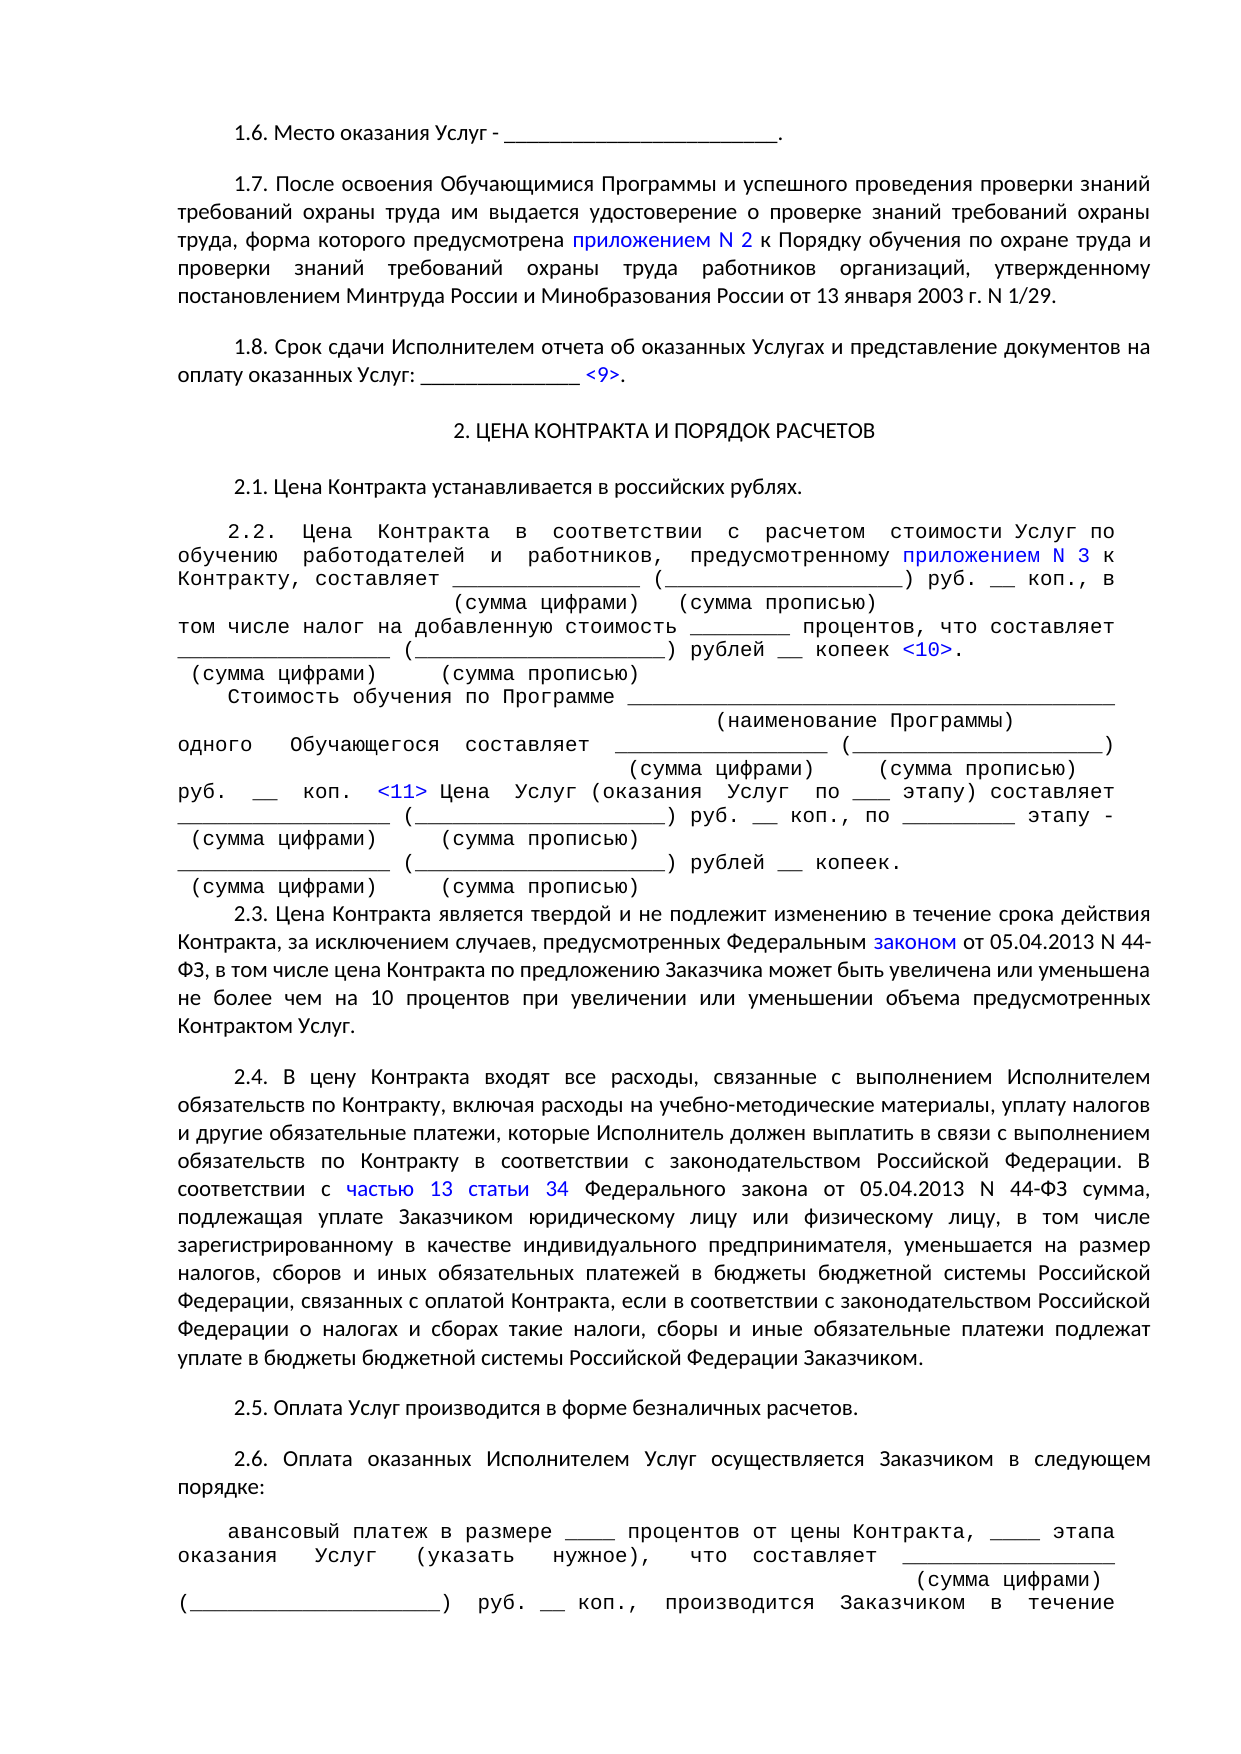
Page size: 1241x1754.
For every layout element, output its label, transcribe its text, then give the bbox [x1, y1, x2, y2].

text 2. ЦЕНА КОНТРАКТА И ПОРЯДОК РАСЧЕТОВ [177, 416, 1152, 444]
text 2.5. Оплата Услуг производится в форме безналичных расчетов. [177, 1393, 1152, 1422]
text (сумма цифрами) (сумма прописью) [177, 876, 1152, 899]
text 2.3. Цена Контракта является твердой и не подлежит изменению в течение срока действия Контракта, за исключением случаев, предусмотренных Федеральным законом от 05.04.2013 N 44-ФЗ, в том числе цена Контракта по предложению Заказчика может быть увеличена или уменьшена не более чем на 10 процентов при увеличении или уменьшении объема предусмотренных Контрактом Услуг. [177, 899, 1152, 1039]
text 1.8. Срок сдачи Исполнителем отчета об оказанных Услугах и представление документов на оплату оказанных Услуг: ______________ <9>. [177, 332, 1152, 388]
text авансовый платеж в размере ____ процентов от цены Контракта, ____ этапа [177, 1521, 1152, 1545]
text одного Обучающегося составляет _________________ (____________________) [177, 734, 1152, 757]
text (сумма цифрами) (сумма прописью) [177, 828, 1152, 852]
text (сумма цифрами) [177, 1569, 1152, 1592]
text _________________ (____________________) рублей __ копеек <10>. [177, 639, 1152, 663]
text (сумма цифрами) (сумма прописью) [177, 663, 1152, 687]
text 1.6. Место оказания Услуг - ________________________. [177, 118, 1152, 146]
text 2.4. В цену Контракта входят все расходы, связанные с выполнением Исполнителем обязательств по Контракту, включая расходы на учебно-методические материалы, уплату налогов и другие обязательные платежи, которые Исполнитель должен выплатить в связи с выполнением обязательств по Контракту в соответствии с законодательством Российской Федерации. В соответствии с частью 13 статьи 34 Федерального закона от 05.04.2013 N 44-ФЗ сумма, подлежащая уплате Заказчиком юридическому лицу или физическому лицу, в том числе зарегистрированному в качестве индивидуального предпринимателя, уменьшается на размер налогов, сборов и иных обязательных платежей в бюджеты бюджетной системы Российской Федерации, связанных с оплатой Контракта, если в соответствии с законодательством Российской Федерации о налогах и сборах такие налоги, сборы и иные обязательные платежи подлежат уплате в бюджеты бюджетной системы Российской Федерации Заказчиком. [177, 1062, 1152, 1371]
text (____________________) руб. __ коп., производится Заказчиком в течение [177, 1592, 1152, 1616]
text 2.6. Оплата оказанных Исполнителем Услуг осуществляется Заказчиком в следующем порядке: [177, 1444, 1152, 1501]
text (наименование Программы) [177, 710, 1152, 734]
text Контракту, составляет _______________ (___________________) руб. __ коп., в [177, 568, 1152, 592]
text руб. __ коп. <11> Цена Услуг (оказания Услуг по ___ этапу) составляет [177, 781, 1152, 805]
text 2.2. Цена Контракта в соответствии с расчетом стоимости Услуг по [177, 521, 1152, 545]
text _________________ (____________________) руб. __ коп., по _________ этапу - [177, 805, 1152, 828]
text оказания Услуг (указать нужное), что составляет _________________ [177, 1545, 1152, 1569]
text том числе налог на добавленную стоимость ________ процентов, что составляет [177, 616, 1152, 639]
text 2.1. Цена Контракта устанавливается в российских рублях. [177, 472, 1152, 500]
text обучению работодателей и работников, предусмотренному приложением N 3 к [177, 545, 1152, 568]
text _________________ (____________________) рублей __ копеек. [177, 852, 1152, 876]
text Стоимость обучения по Программе _______________________________________ [177, 687, 1152, 710]
text (сумма цифрами) (сумма прописью) [177, 757, 1152, 781]
text (сумма цифрами) (сумма прописью) [177, 592, 1152, 616]
text 1.7. После освоения Обучающимися Программы и успешного проведения проверки знаний требований охраны труда им выдается удостоверение о проверке знаний требований охраны труда, форма которого предусмотрена приложением N 2 к Порядку обучения по охране труда и проверки знаний требований охраны труда работников организаций, утвержденному постановлением Минтруда России и Минобразования России от 13 января 2003 г. N 1/29. [177, 169, 1152, 309]
